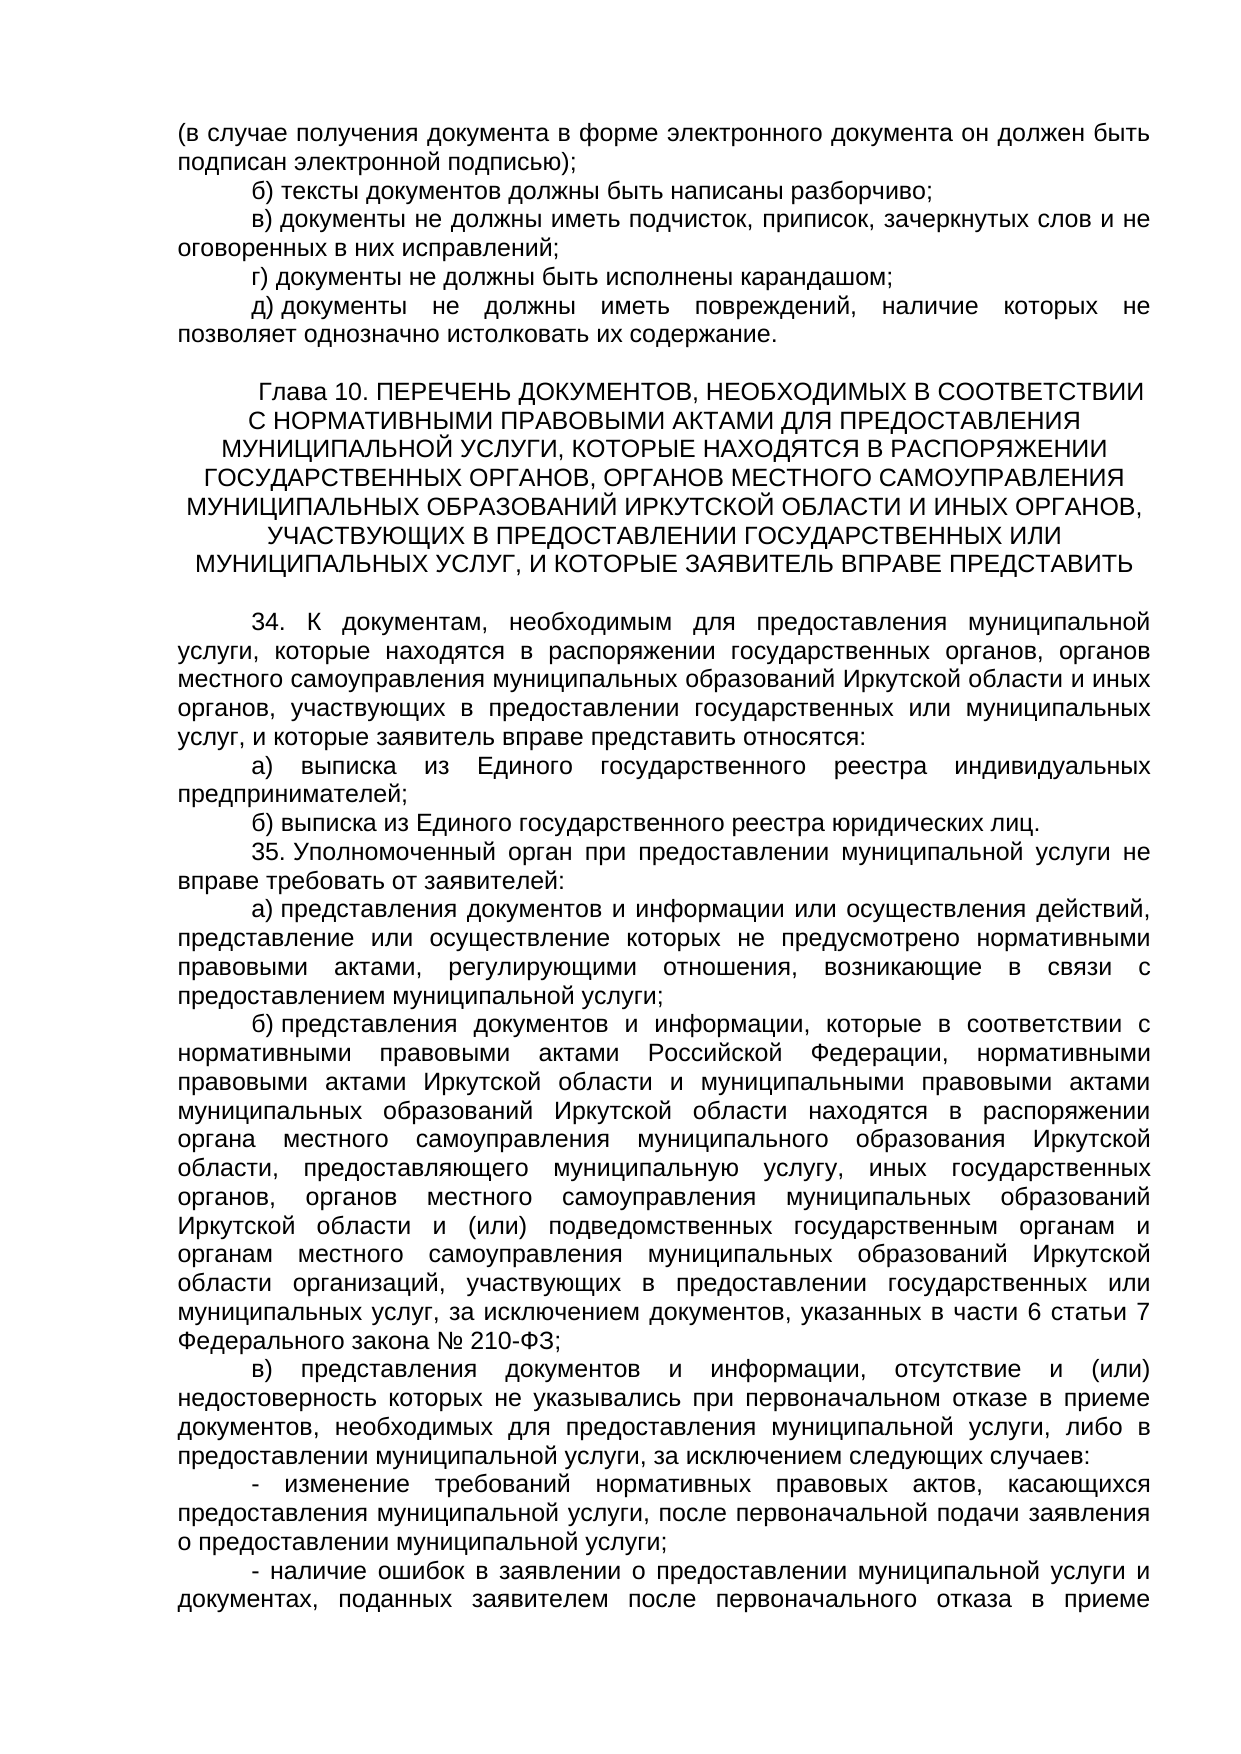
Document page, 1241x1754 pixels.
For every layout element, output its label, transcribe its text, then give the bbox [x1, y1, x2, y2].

text 34. К документам, необходимым для предоставления муниципальной услуги, которые находятся в распоряжении государственных органов, органов местного самоуправления муниципальных образований Иркутской области и иных органов, участвующих в предоставлении государственных или муниципальных услуг, и которые заявитель вправе представить относятся: [177, 607, 1152, 751]
text в) представления документов и информации, отсутствие и (или) недостоверность которых не указывались при первоначальном отказе в приеме документов, необходимых для предоставления муниципальной услуги, либо в предоставлении муниципальной услуги, за исключением следующих случаев: [177, 1354, 1152, 1469]
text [177, 1556, 1152, 1613]
text в) документы не должны иметь подчисток, приписок, зачеркнутых слов и не оговоренных в них исправлений; [177, 204, 1152, 262]
text б) представления документов и информации, которые в соответствии с нормативными правовыми актами Российской Федерации, нормативными правовыми актами Иркутской области и муниципальными правовыми актами муниципальных образований Иркутской области находятся в распоряжении органа местного самоуправления муниципального образования Иркутской области, предоставляющего муниципальную услугу, иных государственных органов, органов местного самоуправления муниципальных образований Иркутской области и (или) подведомственных государственным органам и органам местного самоуправления муниципальных образований Иркутской области организаций, участвующих в предоставлении государственных или муниципальных услуг, за исключением документов, указанных в части 6 статьи 7 Федерального закона № 210-ФЗ; [177, 1009, 1152, 1354]
text б) тексты документов должны быть написаны разборчиво; [177, 176, 1152, 204]
text а) представления документов и информации или осуществления действий, представление или осуществление которых не предусмотрено нормативными правовыми актами, регулирующими отношения, возникающие в связи с предоставлением муниципальной услуги; [177, 894, 1152, 1009]
text 35. Уполномоченный орган при предоставлении муниципальной услуги не вправе требовать от заявителей: [177, 837, 1152, 894]
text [177, 118, 1152, 176]
text б) выписка из Единого государственного реестра юридических лиц. [177, 808, 1152, 837]
text Глава 10. ПЕРЕЧЕНЬ ДОКУМЕНТОВ, НЕОБХОДИМЫХ В СООТВЕТСТВИИ С НОРМАТИВНЫМИ ПРАВОВЫМИ АКТАМИ ДЛЯ ПРЕДОСТАВЛЕНИЯ МУНИЦИПАЛЬНОЙ УСЛУГИ, КОТОРЫЕ НАХОДЯТСЯ В РАСПОРЯЖЕНИИ ГОСУДАРСТВЕННЫХ ОРГАНОВ, ОРГАНОВ МЕСТНОГО САМОУПРАВЛЕНИЯ МУНИЦИПАЛЬНЫХ ОБРАЗОВАНИЙ ИРКУТСКОЙ ОБЛАСТИ И ИНЫХ ОРГАНОВ, УЧАСТВУЮЩИХ В ПРЕДОСТАВЛЕНИИ ГОСУДАРСТВЕННЫХ ИЛИ МУНИЦИПАЛЬНЫХ УСЛУГ, И КОТОРЫЕ ЗАЯВИТЕЛЬ ВПРАВЕ ПРЕДСТАВИТЬ [177, 377, 1152, 578]
text д) документы не должны иметь повреждений, наличие которых не позволяет однозначно истолковать их содержание. [177, 291, 1152, 348]
text - изменение требований нормативных правовых актов, касающихся предоставления муниципальной услуги, после первоначальной подачи заявления о предоставлении муниципальной услуги; [177, 1469, 1152, 1556]
text г) документы не должны быть исполнены карандашом; [177, 262, 1152, 291]
text а) выписка из Единого государственного реестра индивидуальных предпринимателей; [177, 751, 1152, 808]
